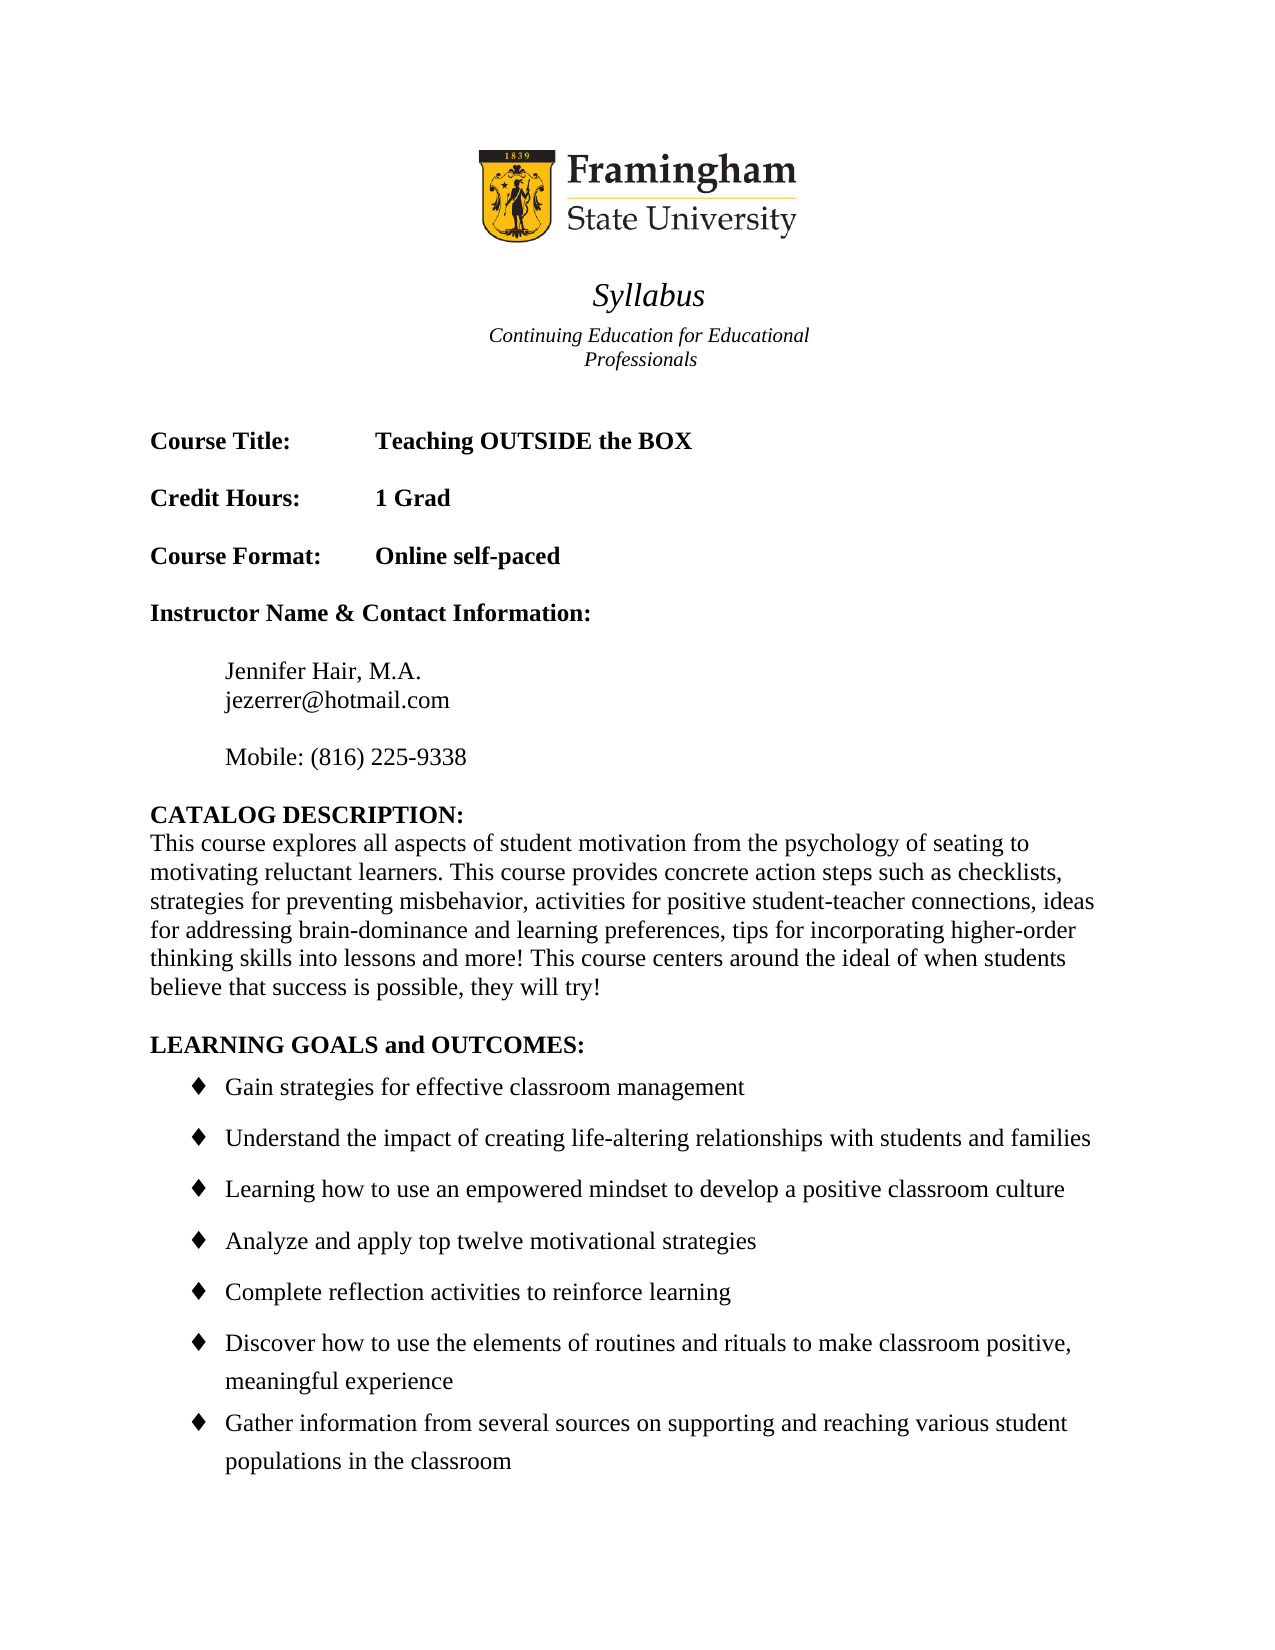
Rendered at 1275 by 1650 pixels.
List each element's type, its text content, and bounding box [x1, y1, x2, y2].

list Complete reflection activities to reinforce learning [187, 1263, 1125, 1315]
text Credit Hours: 1 Grad [150, 483, 1058, 512]
list Learning how to use an empowered mindset to develop a positive classroom culture [187, 1161, 1125, 1212]
list Understand the impact of creating life-altering relationships with students and families [187, 1110, 1125, 1161]
list Analyze and apply top twelve motivational strategies [187, 1212, 1125, 1263]
text LEARNING GOALS and OUTCOMES: [150, 1030, 1125, 1058]
text Instructor Name & Contact Information: [150, 598, 681, 627]
list Discover how to use the elements of routines and rituals to make classroom positive, meaningful experience [187, 1315, 1125, 1395]
text Syllabus [452, 275, 832, 314]
text This course explores all aspects of student motivation from the psychology of seating to motivating reluctant learners. This course provides concrete action steps such as checklists, strategies for preventing misbehavior, activities for positive student-teacher connections, ideas for addressing brain-dominance and learning preferences, tips for incorporating higher-order thinking skills into lessons and more! This course centers around the ideal of when students believe that success is possible, they will try! [150, 828, 1125, 1001]
text Jennifer Hair, M.A. [225, 656, 681, 685]
text Continuing Education for Educational Professionals [452, 323, 832, 371]
list Gather information from several sources on supporting and reaching various student populations in the classroom [187, 1395, 1125, 1475]
text Course Title: Teaching OUTSIDE the BOX [150, 426, 1058, 455]
text jezerrer@hotmail.com [225, 685, 681, 713]
list Gain strategies for effective classroom management [187, 1058, 1125, 1110]
picture [478, 150, 797, 243]
text CATALOG DESCRIPTION: [150, 800, 1125, 828]
text Mobile: (816) 225-9338 [225, 742, 681, 771]
text Course Format: Online self-paced [150, 541, 681, 570]
